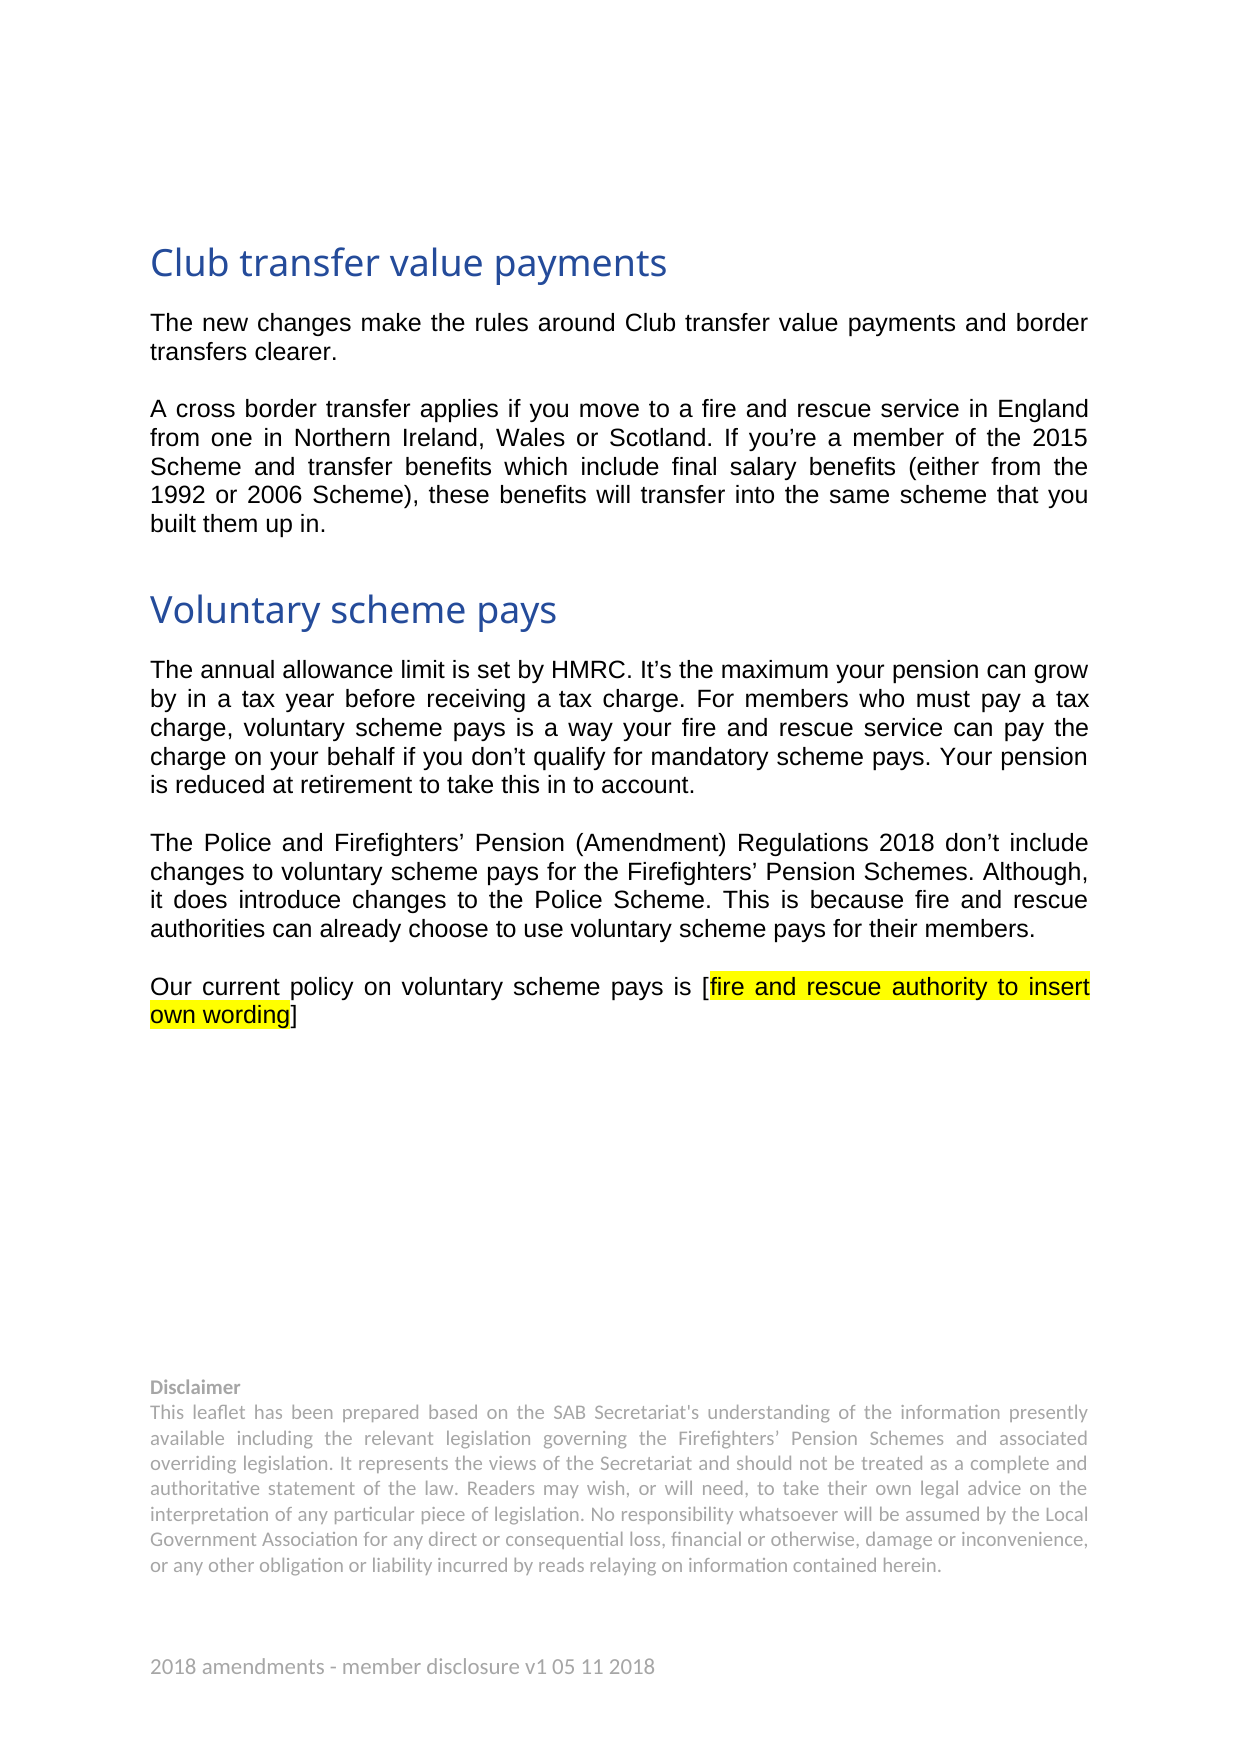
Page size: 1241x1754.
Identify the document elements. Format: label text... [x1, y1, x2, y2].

text Disclaimer [150, 1374, 1090, 1399]
text The annual allowance limit is set by HMRC. It’s the maximum your pension can grow by in a tax year before receiving a tax charge. For members who must pay a tax charge, voluntary scheme pays is a way your fire and rescue service can pay the charge on your behalf if you don’t qualify for mandatory scheme pays. Your pension is reduced at retirement to take this in to account. [150, 655, 1090, 799]
text Club transfer value payments [150, 236, 1090, 287]
text This leaflet has been prepared based on the SAB Secretariat's understanding of the information presently available including the relevant legislation governing the Firefighters’ Pension Schemes and associated overriding legislation. It represents the views of the Secretariat and should not be treated as a complete and authoritative statement of the law. Readers may wish, or will need, to take their own legal advice on the interpretation of any particular piece of legislation. No responsibility whatsoever will be assumed by the Local Government Association for any direct or consequential loss, financial or otherwise, damage or inconvenience, or any other obligation or liability incurred by reads relaying on information contained herein. [150, 1399, 1090, 1577]
text The Police and Firefighters’ Pension (Amendment) Regulations 2018 don’t include changes to voluntary scheme pays for the Firefighters’ Pension Schemes. Although, it does introduce changes to the Police Scheme. This is because fire and rescue authorities can already choose to use voluntary scheme pays for their members. [150, 828, 1090, 943]
text A cross border transfer applies if you move to a fire and rescue service in England from one in Northern Ireland, Wales or Scotland. If you’re a member of the 2015 Scheme and transfer benefits which include final salary benefits (either from the 1992 or 2006 Scheme), these benefits will transfer into the same scheme that you built them up in. [150, 394, 1090, 538]
text The new changes make the rules around Club transfer value payments and border transfers clearer. [150, 308, 1090, 366]
text Voluntary scheme pays [150, 583, 1090, 634]
text Our current policy on voluntary scheme pays is [fire and rescue authority to insert own wording] [150, 971, 1090, 1029]
